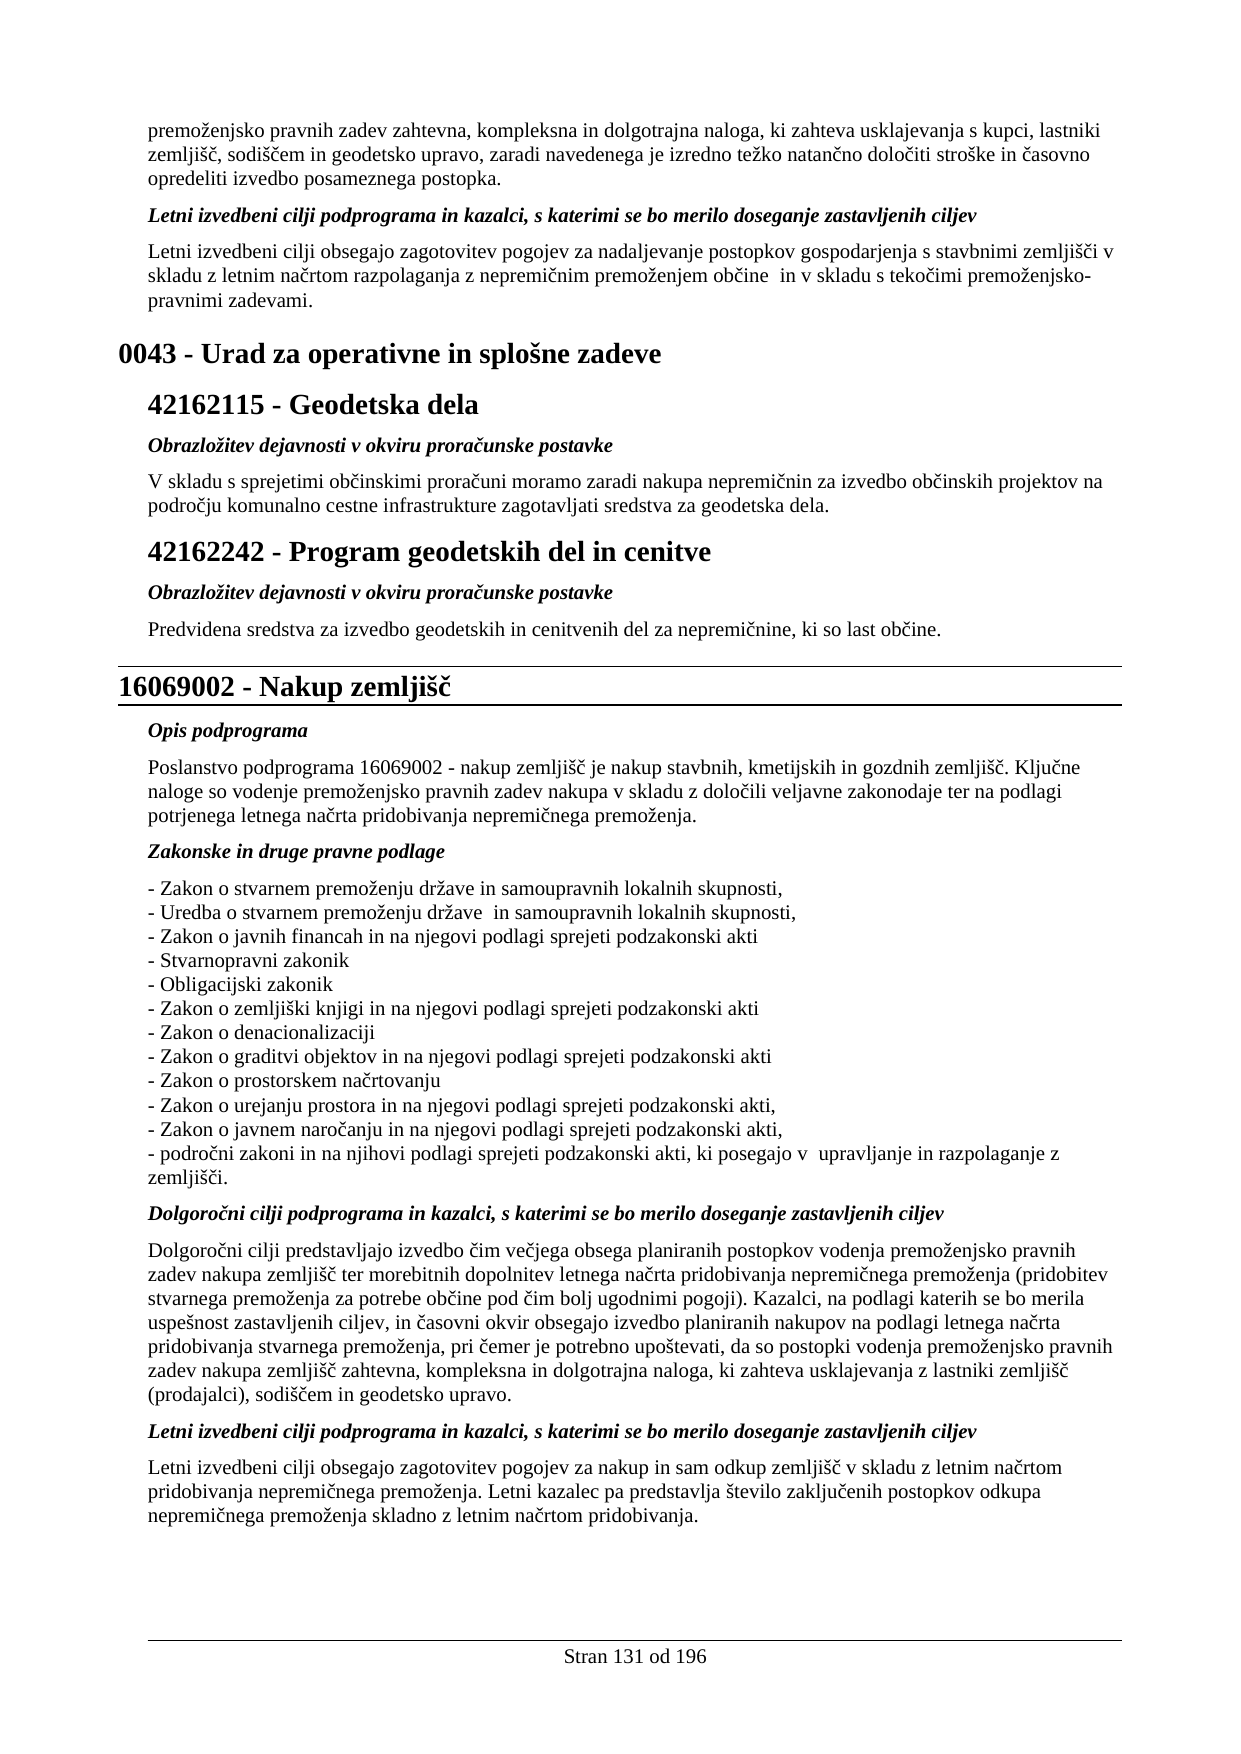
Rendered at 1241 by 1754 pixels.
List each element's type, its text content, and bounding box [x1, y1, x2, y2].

subtitle Dolgoročni cilji podprograma in kazalci, s katerimi se bo merilo doseganje zastavljenih ciljev [148, 1201, 1122, 1225]
text V skladu s sprejetimi občinskimi proračuni moramo zaradi nakupa nepremičnin za izvedbo občinskih projektov na področju komunalno cestne infrastrukture zagotavljati sredstva za geodetska dela. [148, 469, 1122, 517]
subtitle Opis podprograma [148, 718, 1122, 742]
subtitle Letni izvedbeni cilji podprograma in kazalci, s katerimi se bo merilo doseganje zastavljenih ciljev [148, 203, 1122, 227]
subtitle 42162115 - Geodetska dela [148, 387, 1122, 420]
subtitle Obrazložitev dejavnosti v okviru proračunske postavke [148, 580, 1122, 604]
text Dolgoročni cilji predstavljajo izvedbo čim večjega obsega planiranih postopkov vodenja premoženjsko pravnih zadev nakupa zemljišč ter morebitnih dopolnitev letnega načrta pridobivanja nepremičnega premoženja (pridobitev stvarnega premoženja za potrebe občine pod čim bolj ugodnimi pogoji). Kazalci, na podlagi katerih se bo merila uspešnost zastavljenih ciljev, in časovni okvir obsegajo izvedbo planiranih nakupov na podlagi letnega načrta pridobivanja stvarnega premoženja, pri čemer je potrebno upoštevati, da so postopki vodenja premoženjsko pravnih zadev nakupa zemljišč zahtevna, kompleksna in dolgotrajna naloga, ki zahteva usklajevanja z lastniki zemljišč (prodajalci), sodiščem in geodetsko upravo. [148, 1238, 1122, 1406]
subtitle Zakonske in druge pravne podlage [148, 839, 1122, 863]
text Letni izvedbeni cilji obsegajo zagotovitev pogojev za nadaljevanje postopkov gospodarjenja s stavbnimi zemljišči v skladu z letnim načrtom razpolaganja z nepremičnim premoženjem občine in v skladu s tekočimi premoženjsko-pravnimi zadevami. [148, 239, 1122, 312]
subtitle Letni izvedbeni cilji podprograma in kazalci, s katerimi se bo merilo doseganje zastavljenih ciljev [148, 1419, 1122, 1443]
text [148, 118, 1122, 190]
text Predvidena sredstva za izvedbo geodetskih in cenitvenih del za nepremičnine, ki so last občine. [148, 617, 1122, 641]
text - Zakon o stvarnem premoženju države in samoupravnih lokalnih skupnosti, - Uredba o stvarnem premoženju države in samoupravnih lokalnih skupnosti, - Zakon o javnih financah in na njegovi podlagi sprejeti podzakonski akti - Stvarnopravni zakonik - Obligacijski zakonik - Zakon o zemljiški knjigi in na njegovi podlagi sprejeti podzakonski akti - Zakon o denacionalizaciji - Zakon o graditvi objektov in na njegovi podlagi sprejeti podzakonski akti - Zakon o prostorskem načrtovanju - Zakon o urejanju prostora in na njegovi podlagi sprejeti podzakonski akti, - Zakon o javnem naročanju in na njegovi podlagi sprejeti podzakonski akti, - področni zakoni in na njihovi podlagi sprejeti podzakonski akti, ki posegajo v upravljanje in razpolaganje z zemljišči. [148, 876, 1122, 1189]
subtitle 0043 - Urad za operativne in splošne zadeve [118, 337, 1122, 370]
subtitle Obrazložitev dejavnosti v okviru proračunske postavke [148, 433, 1122, 457]
text Letni izvedbeni cilji obsegajo zagotovitev pogojev za nakup in sam odkup zemljišč v skladu z letnim načrtom pridobivanja nepremičnega premoženja. Letni kazalec pa predstavlja število zaključenih postopkov odkupa nepremičnega premoženja skladno z letnim načrtom pridobivanja. [148, 1455, 1122, 1527]
subtitle 42162242 - Program geodetskih del in cenitve [148, 534, 1122, 568]
text Poslanstvo podprograma 16069002 - nakup zemljišč je nakup stavbnih, kmetijskih in gozdnih zemljišč. Ključne naloge so vodenje premoženjsko pravnih zadev nakupa v skladu z določili veljavne zakonodaje ter na podlagi potrjenega letnega načrta pridobivanja nepremičnega premoženja. [148, 755, 1122, 827]
subtitle 16069002 - Nakup zemljišč [118, 667, 1122, 704]
